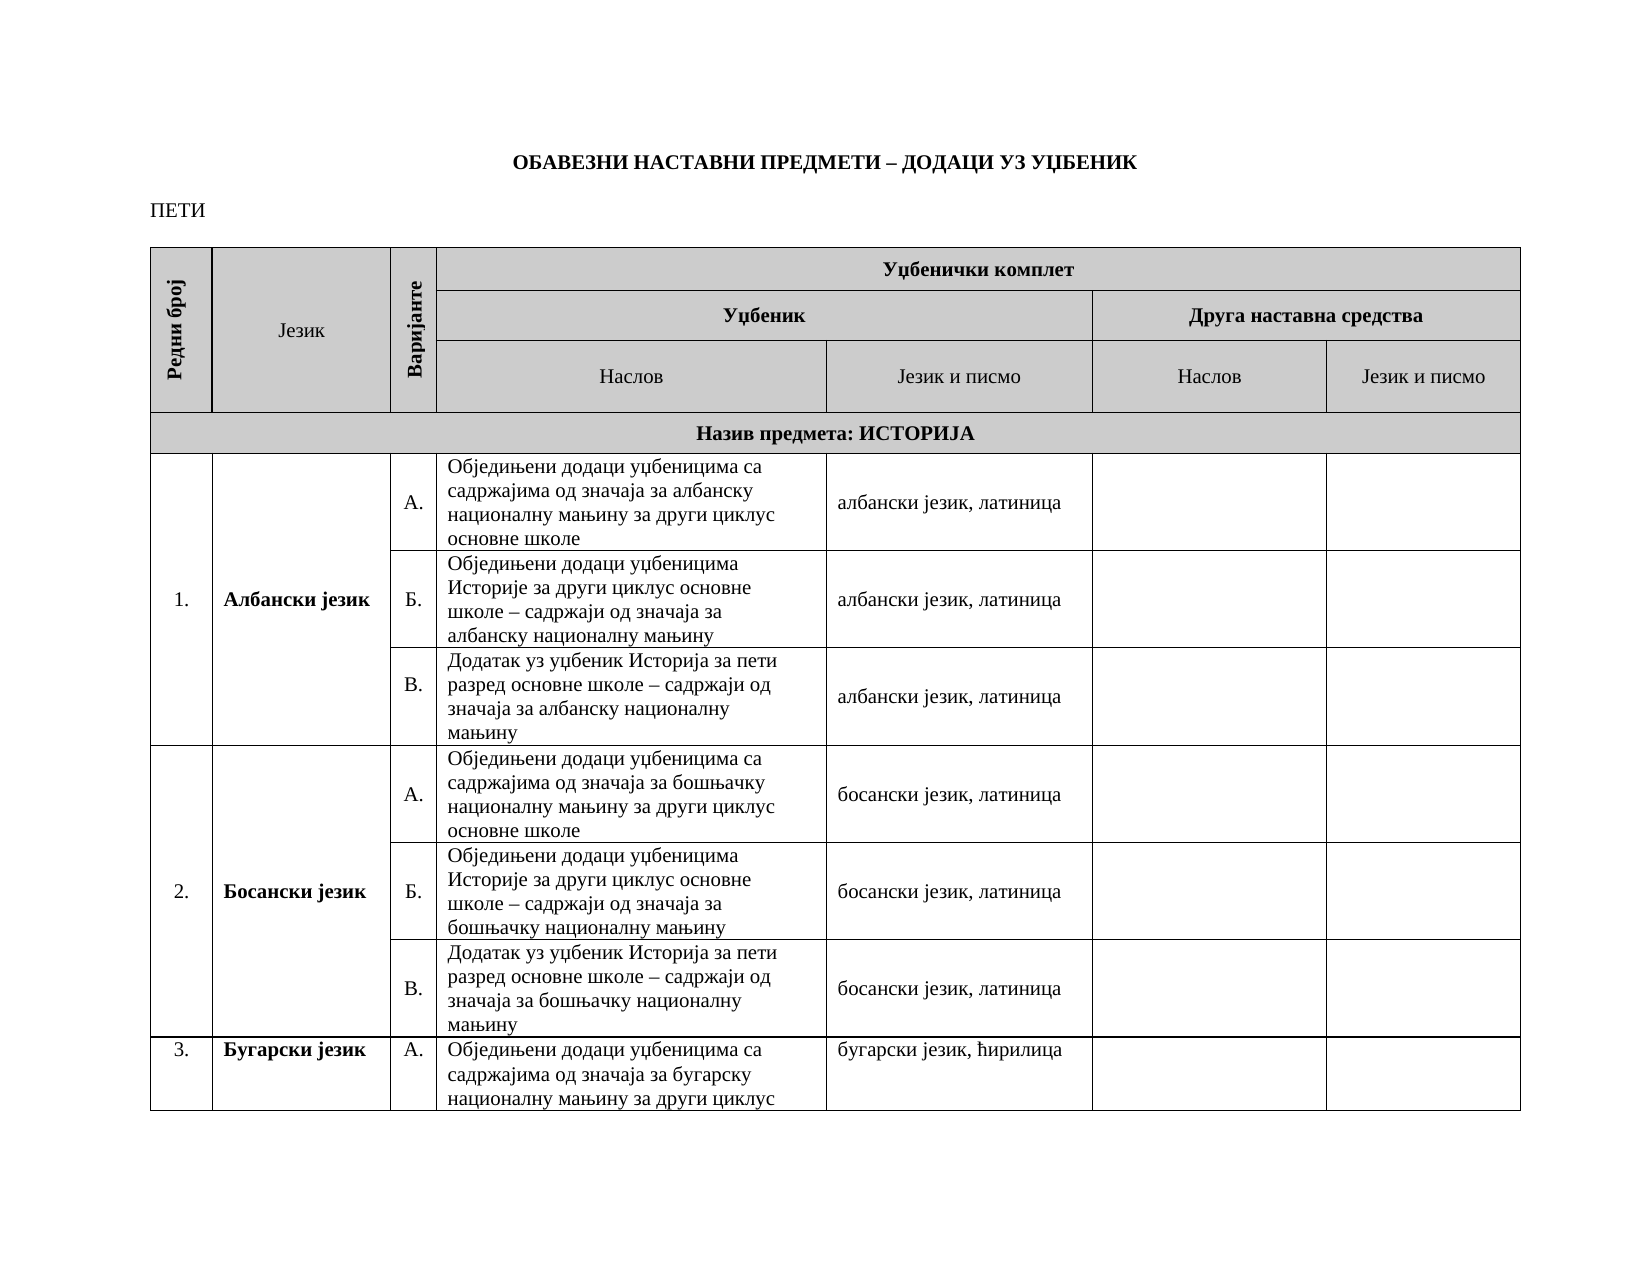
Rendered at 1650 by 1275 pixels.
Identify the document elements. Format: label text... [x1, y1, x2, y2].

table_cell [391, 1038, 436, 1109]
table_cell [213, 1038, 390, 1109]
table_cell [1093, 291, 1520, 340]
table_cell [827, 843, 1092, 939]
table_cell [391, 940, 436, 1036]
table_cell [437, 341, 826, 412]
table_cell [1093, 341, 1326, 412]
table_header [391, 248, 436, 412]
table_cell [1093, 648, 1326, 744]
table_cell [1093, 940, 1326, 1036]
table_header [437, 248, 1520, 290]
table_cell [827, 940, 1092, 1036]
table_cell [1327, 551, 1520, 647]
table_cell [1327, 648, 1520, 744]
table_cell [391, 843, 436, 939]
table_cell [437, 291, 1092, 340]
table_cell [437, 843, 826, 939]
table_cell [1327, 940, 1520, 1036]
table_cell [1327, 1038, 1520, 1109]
text ОБАВЕЗНИ НАСТАВНИ ПРЕДМЕТИ – ДОДАЦИ УЗ УЏБЕНИК [150, 150, 1500, 174]
text ПЕТИ [150, 198, 1500, 222]
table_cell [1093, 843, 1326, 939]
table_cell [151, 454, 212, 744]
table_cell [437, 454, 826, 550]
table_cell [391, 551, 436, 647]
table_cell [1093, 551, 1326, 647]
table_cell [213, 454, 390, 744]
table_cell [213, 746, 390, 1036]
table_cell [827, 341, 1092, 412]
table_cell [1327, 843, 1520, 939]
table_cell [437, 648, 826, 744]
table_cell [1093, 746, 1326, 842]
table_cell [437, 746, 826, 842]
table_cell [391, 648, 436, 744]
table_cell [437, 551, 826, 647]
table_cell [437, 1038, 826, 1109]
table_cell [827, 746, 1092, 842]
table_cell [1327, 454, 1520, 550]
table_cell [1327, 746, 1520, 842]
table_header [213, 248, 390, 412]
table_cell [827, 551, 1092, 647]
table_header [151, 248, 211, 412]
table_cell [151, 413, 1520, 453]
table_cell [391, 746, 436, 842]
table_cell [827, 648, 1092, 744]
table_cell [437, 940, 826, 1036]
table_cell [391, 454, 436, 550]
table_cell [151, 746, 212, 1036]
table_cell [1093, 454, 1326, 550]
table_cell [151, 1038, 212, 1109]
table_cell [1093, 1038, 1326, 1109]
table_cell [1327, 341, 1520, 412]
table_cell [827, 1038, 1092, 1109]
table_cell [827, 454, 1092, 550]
